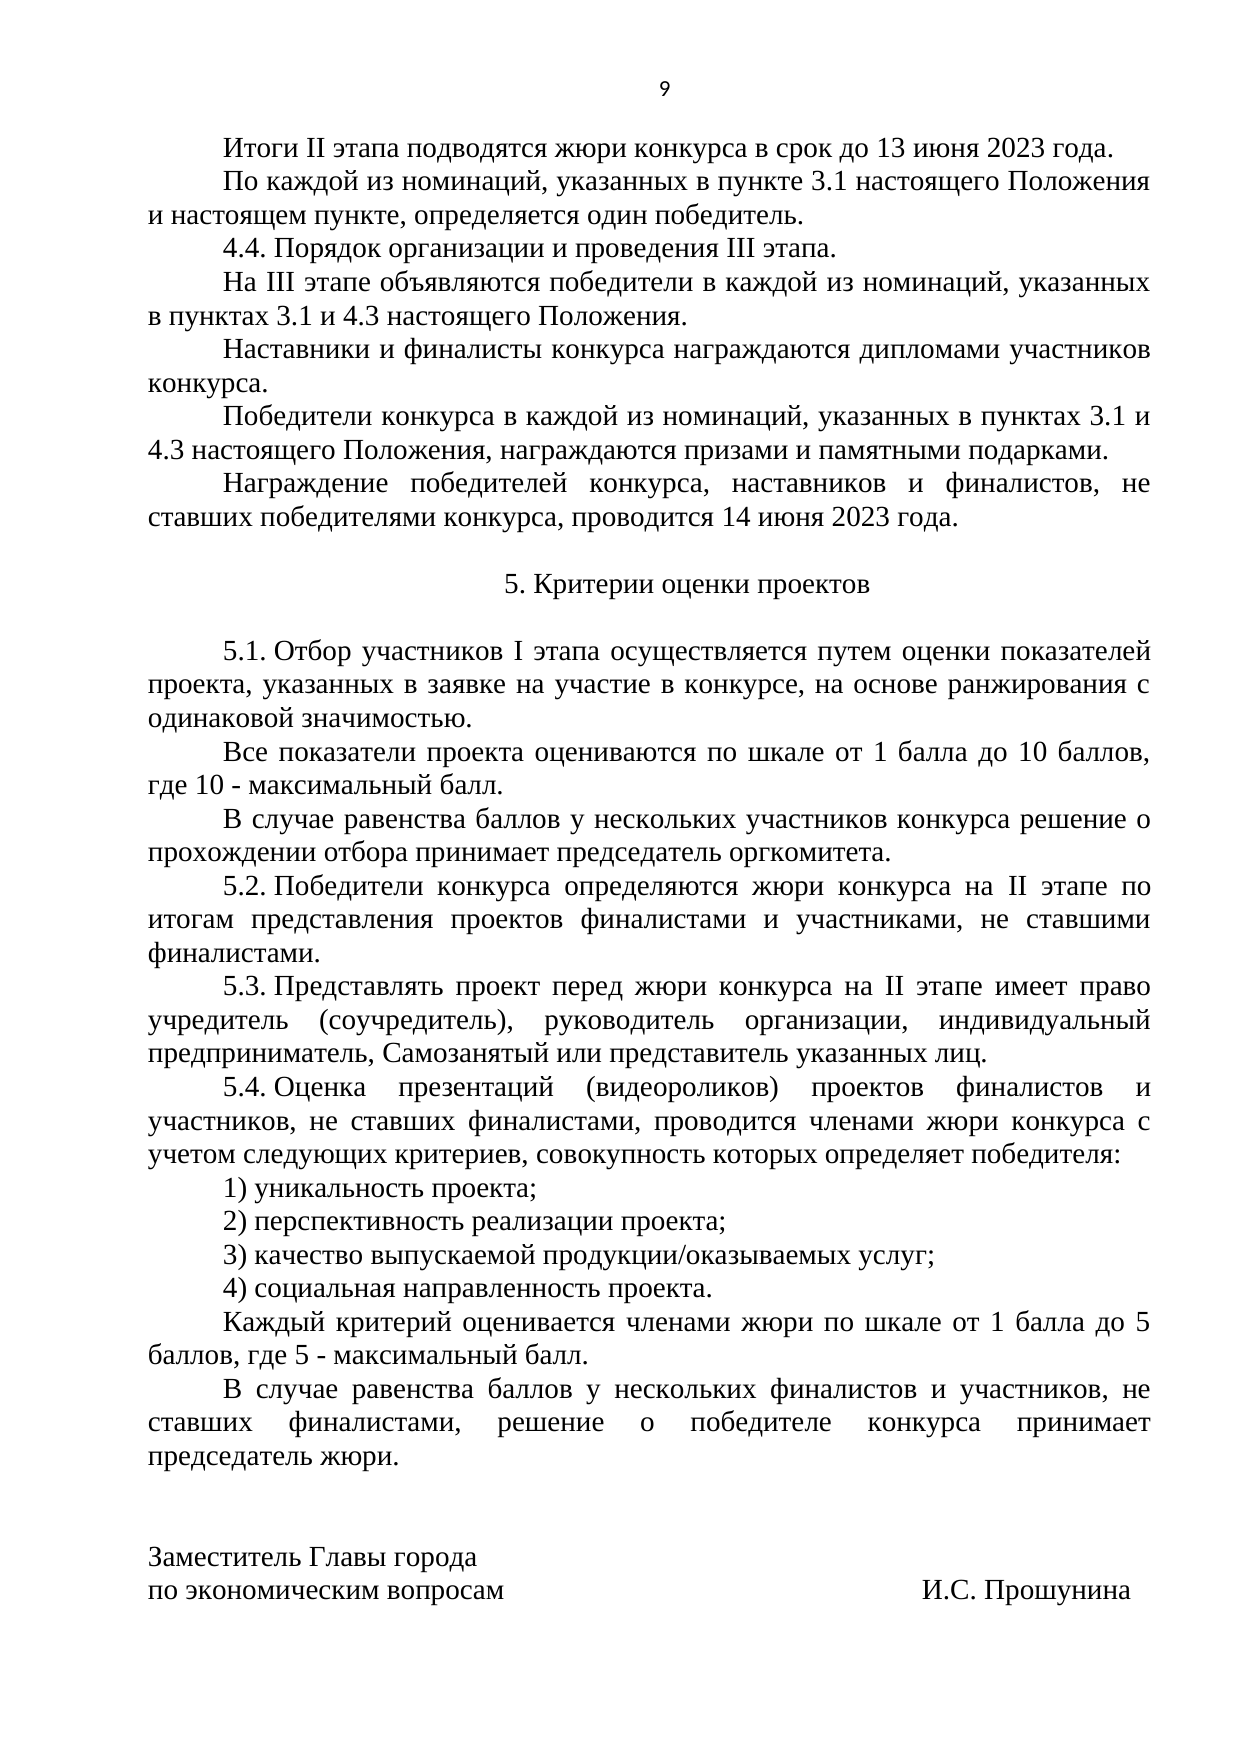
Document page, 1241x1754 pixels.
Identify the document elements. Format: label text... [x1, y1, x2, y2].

text 1) уникальность проекта; [148, 1170, 1152, 1203]
text 4) социальная направленность проекта. [148, 1270, 1152, 1304]
text Победители конкурса в каждой из номинаций, указанных в пунктах 3.1 и 4.3 настоящего Положения, награждаются призами и памятными подарками. [148, 398, 1152, 465]
text Наставники и финалисты конкурса награждаются дипломами участников конкурса. [148, 331, 1152, 398]
text 4.4. Порядок организации и проведения III этапа. [148, 231, 1152, 264]
text 5.4. Оценка презентаций (видеороликов) проектов финалистов и участников, не ставших финалистами, проводится членами жюри конкурса с учетом следующих критериев, совокупность которых определяет победителя: [148, 1069, 1152, 1170]
text 5. Критерии оценки проектов [148, 566, 1152, 599]
text В случае равенства баллов у нескольких участников конкурса решение о прохождении отбора принимает председатель оргкомитета. [148, 801, 1152, 868]
text Каждый критерий оценивается членами жюри по шкале от 1 балла до 5 баллов, где 5 - максимальный балл. [148, 1304, 1152, 1371]
text 3) качество выпускаемой продукции/оказываемых услуг; [148, 1237, 1152, 1270]
text В случае равенства баллов у нескольких финалистов и участников, не ставших финалистами, решение о победителе конкурса принимает председатель жюри. [148, 1371, 1152, 1472]
text 5.2. Победители конкурса определяются жюри конкурса на II этапе по итогам представления проектов финалистами и участниками, не ставшими финалистами. [148, 868, 1152, 968]
text По каждой из номинаций, указанных в пункте 3.1 настоящего Положения и настоящем пункте, определяется один победитель. [148, 163, 1152, 231]
text На III этапе объявляются победители в каждой из номинаций, указанных в пунктах 3.1 и 4.3 настоящего Положения. [148, 264, 1152, 331]
text Итоги II этапа подводятся жюри конкурса в срок до 13 июня 2023 года. [148, 130, 1152, 163]
text Заместитель Главы города [148, 1539, 1152, 1572]
text по экономическим вопросам И.С. Прошунина [148, 1572, 1152, 1606]
text 5.1. Отбор участников I этапа осуществляется путем оценки показателей проекта, указанных в заявке на участие в конкурсе, на основе ранжирования с одинаковой значимостью. [148, 633, 1152, 734]
text 2) перспективность реализации проекта; [148, 1203, 1152, 1237]
text Награждение победителей конкурса, наставников и финалистов, не ставших победителями конкурса, проводится 14 июня 2023 года. [148, 465, 1152, 532]
text Все показатели проекта оцениваются по шкале от 1 балла до 10 баллов, где 10 - максимальный балл. [148, 734, 1152, 801]
text 5.3. Представлять проект перед жюри конкурса на II этапе имеет право учредитель (соучредитель), руководитель организации, индивидуальный предприниматель, Самозанятый или представитель указанных лиц. [148, 968, 1152, 1069]
